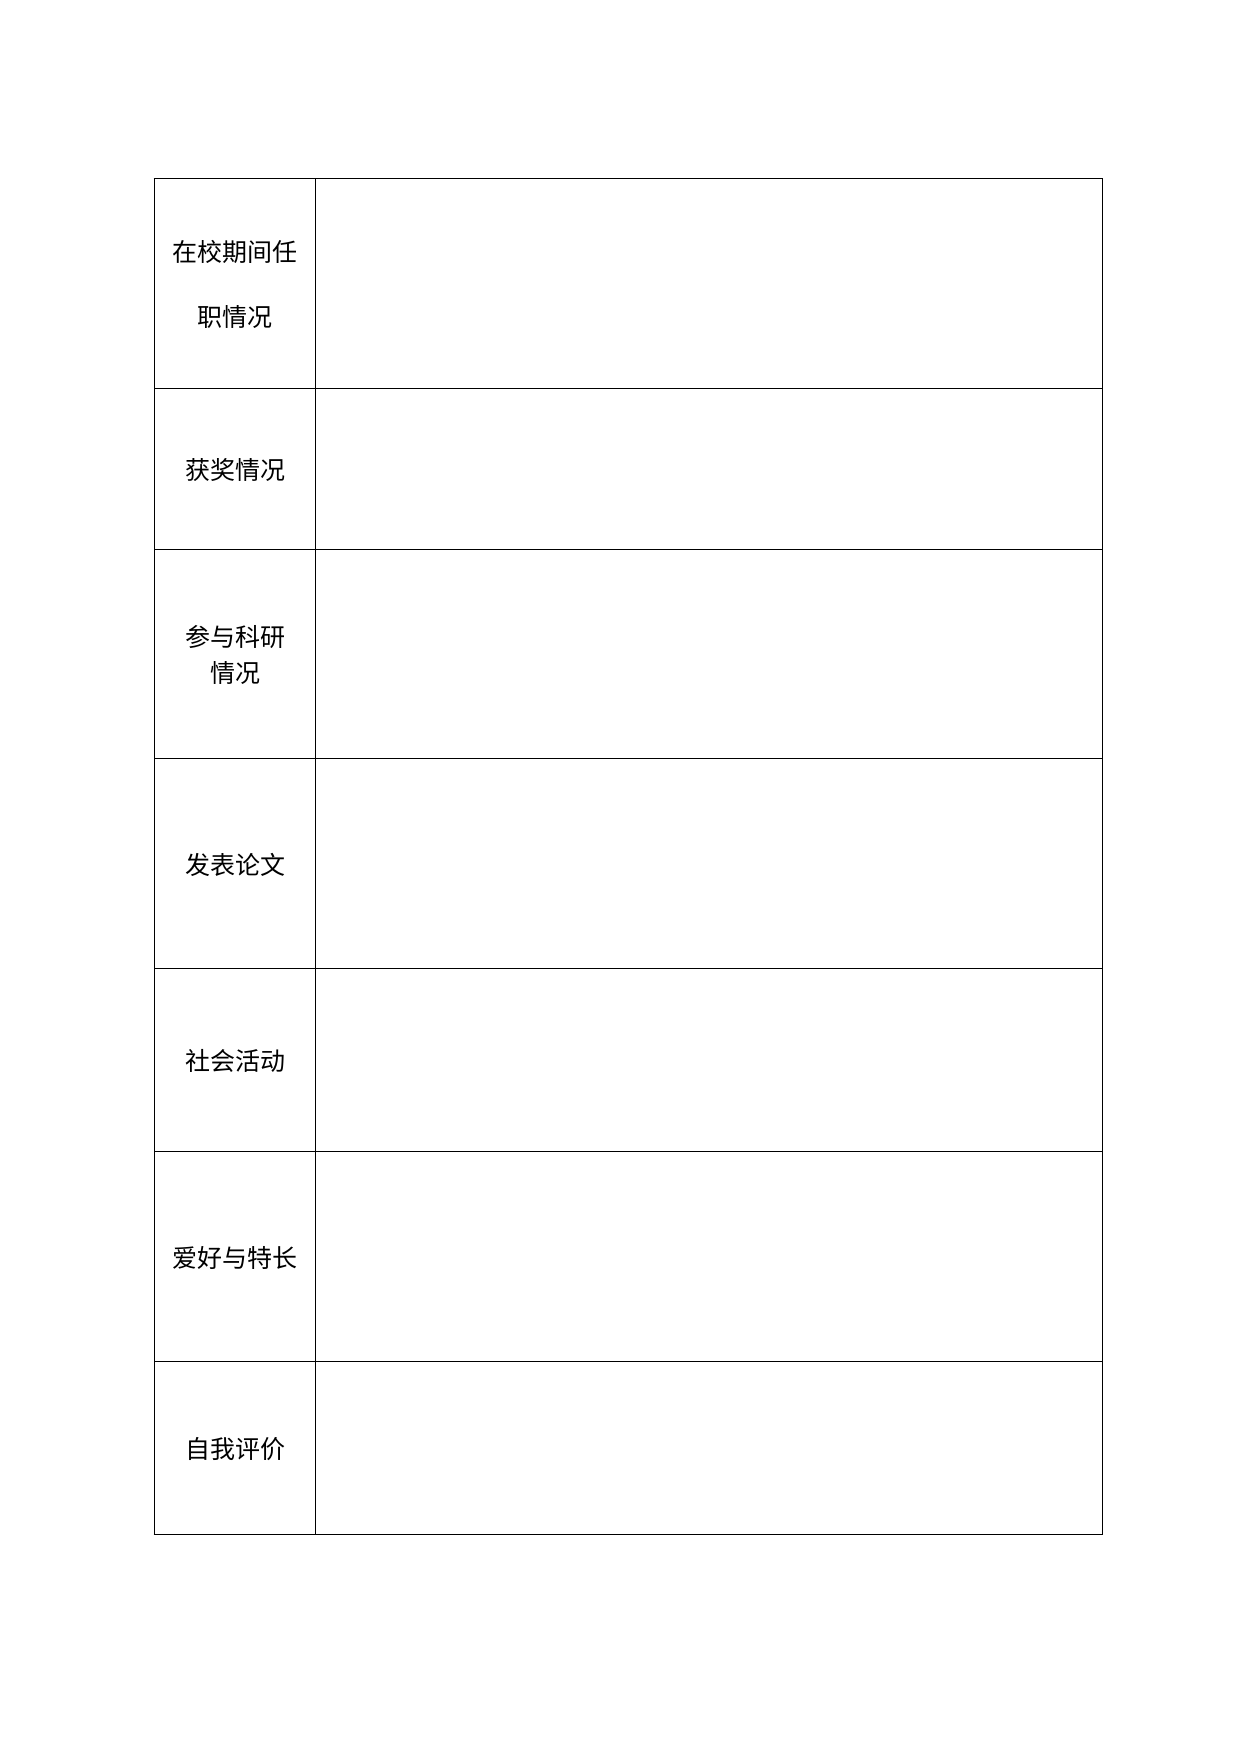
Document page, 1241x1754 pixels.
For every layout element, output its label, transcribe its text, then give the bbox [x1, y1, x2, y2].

table_cell [316, 550, 1102, 758]
table_cell [316, 1362, 1102, 1533]
table_cell [316, 1152, 1102, 1361]
table_cell [316, 179, 1102, 388]
table_cell 参与科研 情况 [155, 550, 315, 758]
table_cell 社会活动 [155, 969, 315, 1151]
table_cell 自我评价 [155, 1362, 315, 1533]
table_cell [316, 759, 1102, 968]
table_cell 获奖情况 [155, 389, 315, 548]
table_cell [316, 969, 1102, 1151]
table_cell 发表论文 [155, 759, 315, 968]
table_cell 在校期间任职情况 [155, 179, 315, 388]
table_cell [316, 389, 1102, 548]
table_cell 爱好与特长 [155, 1152, 315, 1361]
